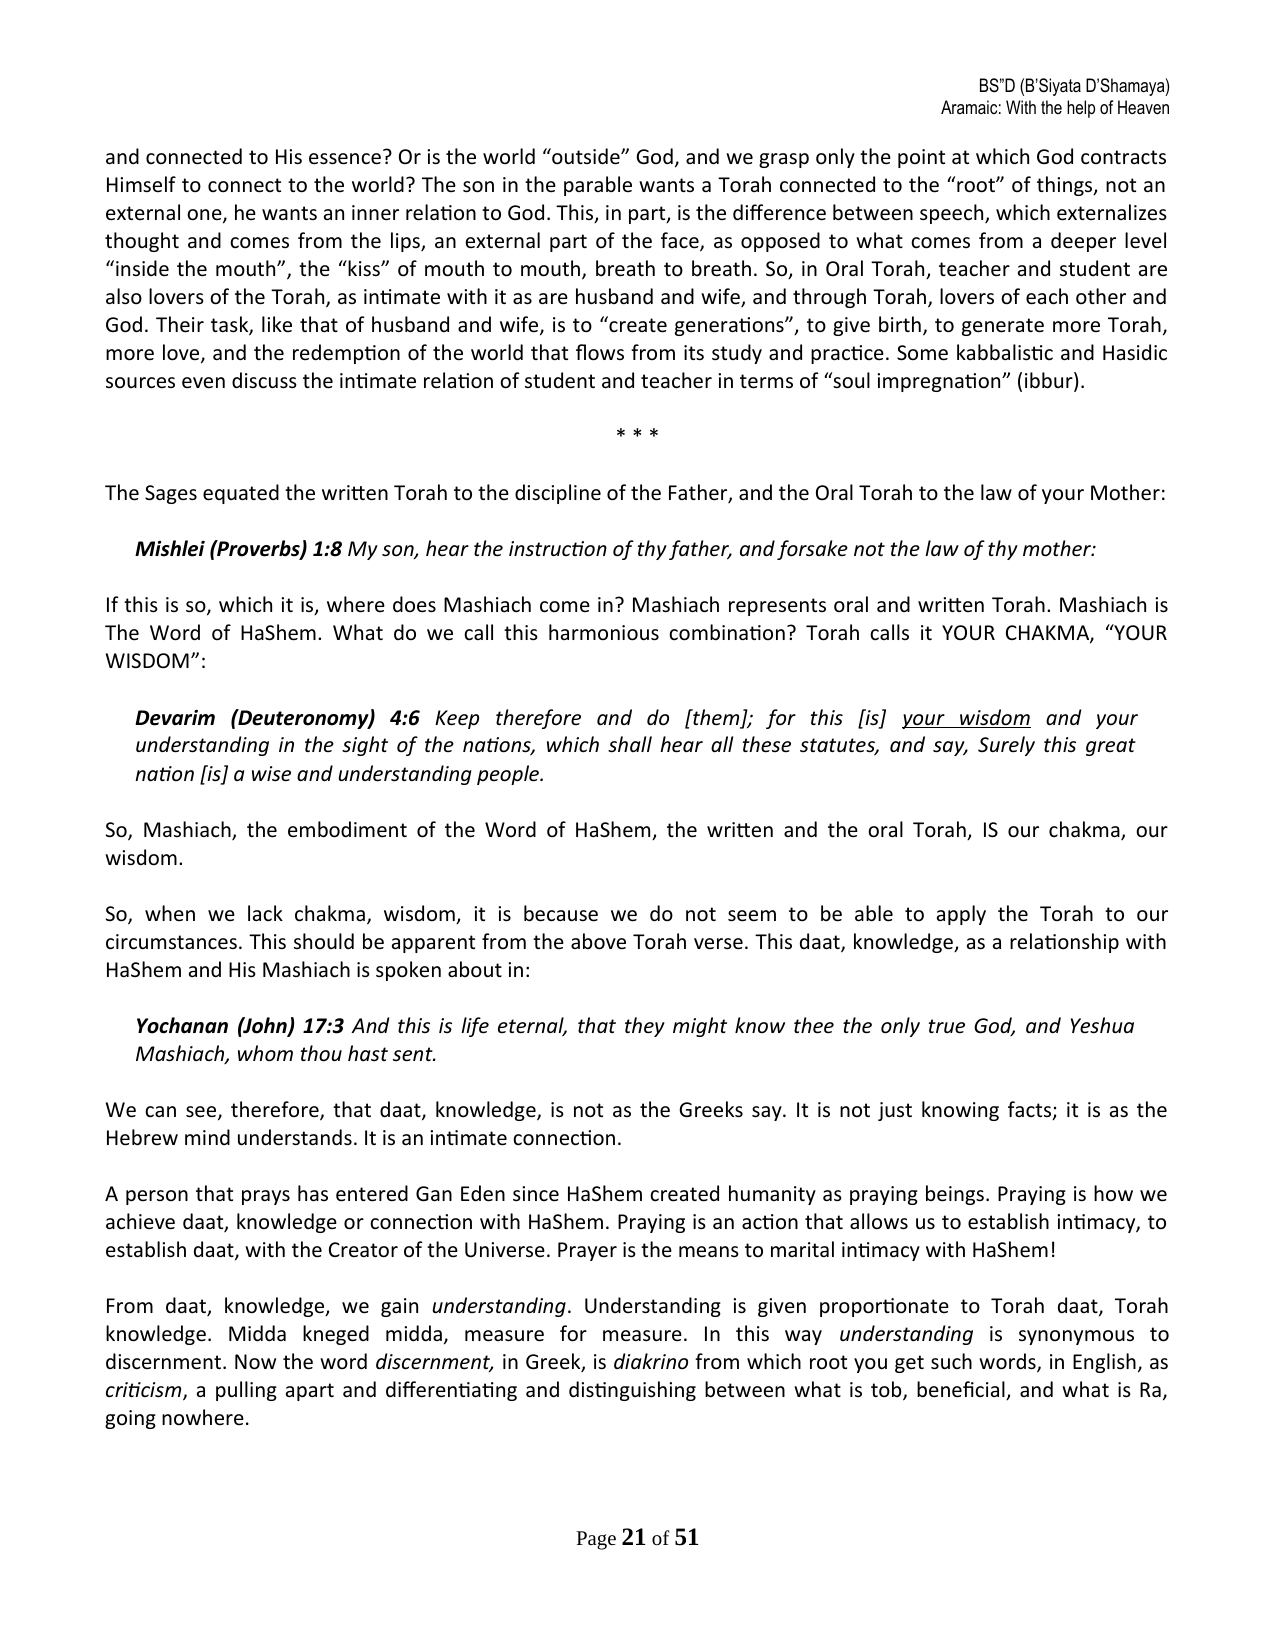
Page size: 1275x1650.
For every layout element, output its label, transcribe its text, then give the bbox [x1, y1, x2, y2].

text Yochanan (John) 17:3 And this is life eternal, that they might know thee the only true God, and Yeshua Mashiach, whom thou hast sent. [135, 1011, 1140, 1067]
text The Sages equated the written Torah to the discipline of the Father, and the Oral Torah to the law of your Mother: [105, 478, 1170, 506]
text We can see, therefore, that daat, knowledge, is not as the Greeks say. It is not just knowing facts; it is as the Hebrew mind understands. It is an intimate connection. [105, 1095, 1170, 1151]
text * * * [105, 422, 1170, 450]
text A person that prays has entered Gan Eden since HaShem created humanity as praying beings. Praying is how we achieve daat, knowledge or connection with HaShem. Praying is an action that allows us to establish intimacy, to establish daat, with the Creator of the Universe. Prayer is the means to marital intimacy with HaShem! [105, 1179, 1170, 1263]
text So, when we lack chakma, wisdom, it is because we do not seem to be able to apply the Torah to our circumstances. This should be apparent from the above Torah verse. This daat, knowledge, as a relationship with HaShem and His Mashiach is spoken about in: [105, 899, 1170, 983]
text So, Mashiach, the embodiment of the Word of HaShem, the written and the oral Torah, IS our chakma, our wisdom. [105, 815, 1170, 871]
text If this is so, which it is, where does Mashiach come in? Mashiach represents oral and written Torah. Mashiach is The Word of HaShem. What do we call this harmonious combination? Torah calls it YOUR CHAKMA, “YOUR WISDOM”: [105, 591, 1170, 674]
text Mishlei (Proverbs) 1:8 My son, hear the instruction of thy father, and forsake not the law of thy mother: [135, 534, 1140, 562]
text From daat, knowledge, we gain understanding. Understanding is given proportionate to Torah daat, Torah knowledge. Midda kneged midda, measure for measure. In this way understanding is synonymous to discernment. Now the word discernment, in Greek, is diakrino from which root you get such words, in English, as criticism, a pulling apart and differentiating and distinguishing between what is tob, beneficial, and what is Ra, going nowhere. [105, 1291, 1170, 1431]
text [105, 142, 1170, 394]
text Devarim (Deuteronomy) 4:6 Keep therefore and do [them]; for this [is] your wisdom and your understanding in the sight of the nations, which shall hear all these statutes, and say, Surely this great nation [is] a wise and understanding people. [135, 703, 1140, 787]
